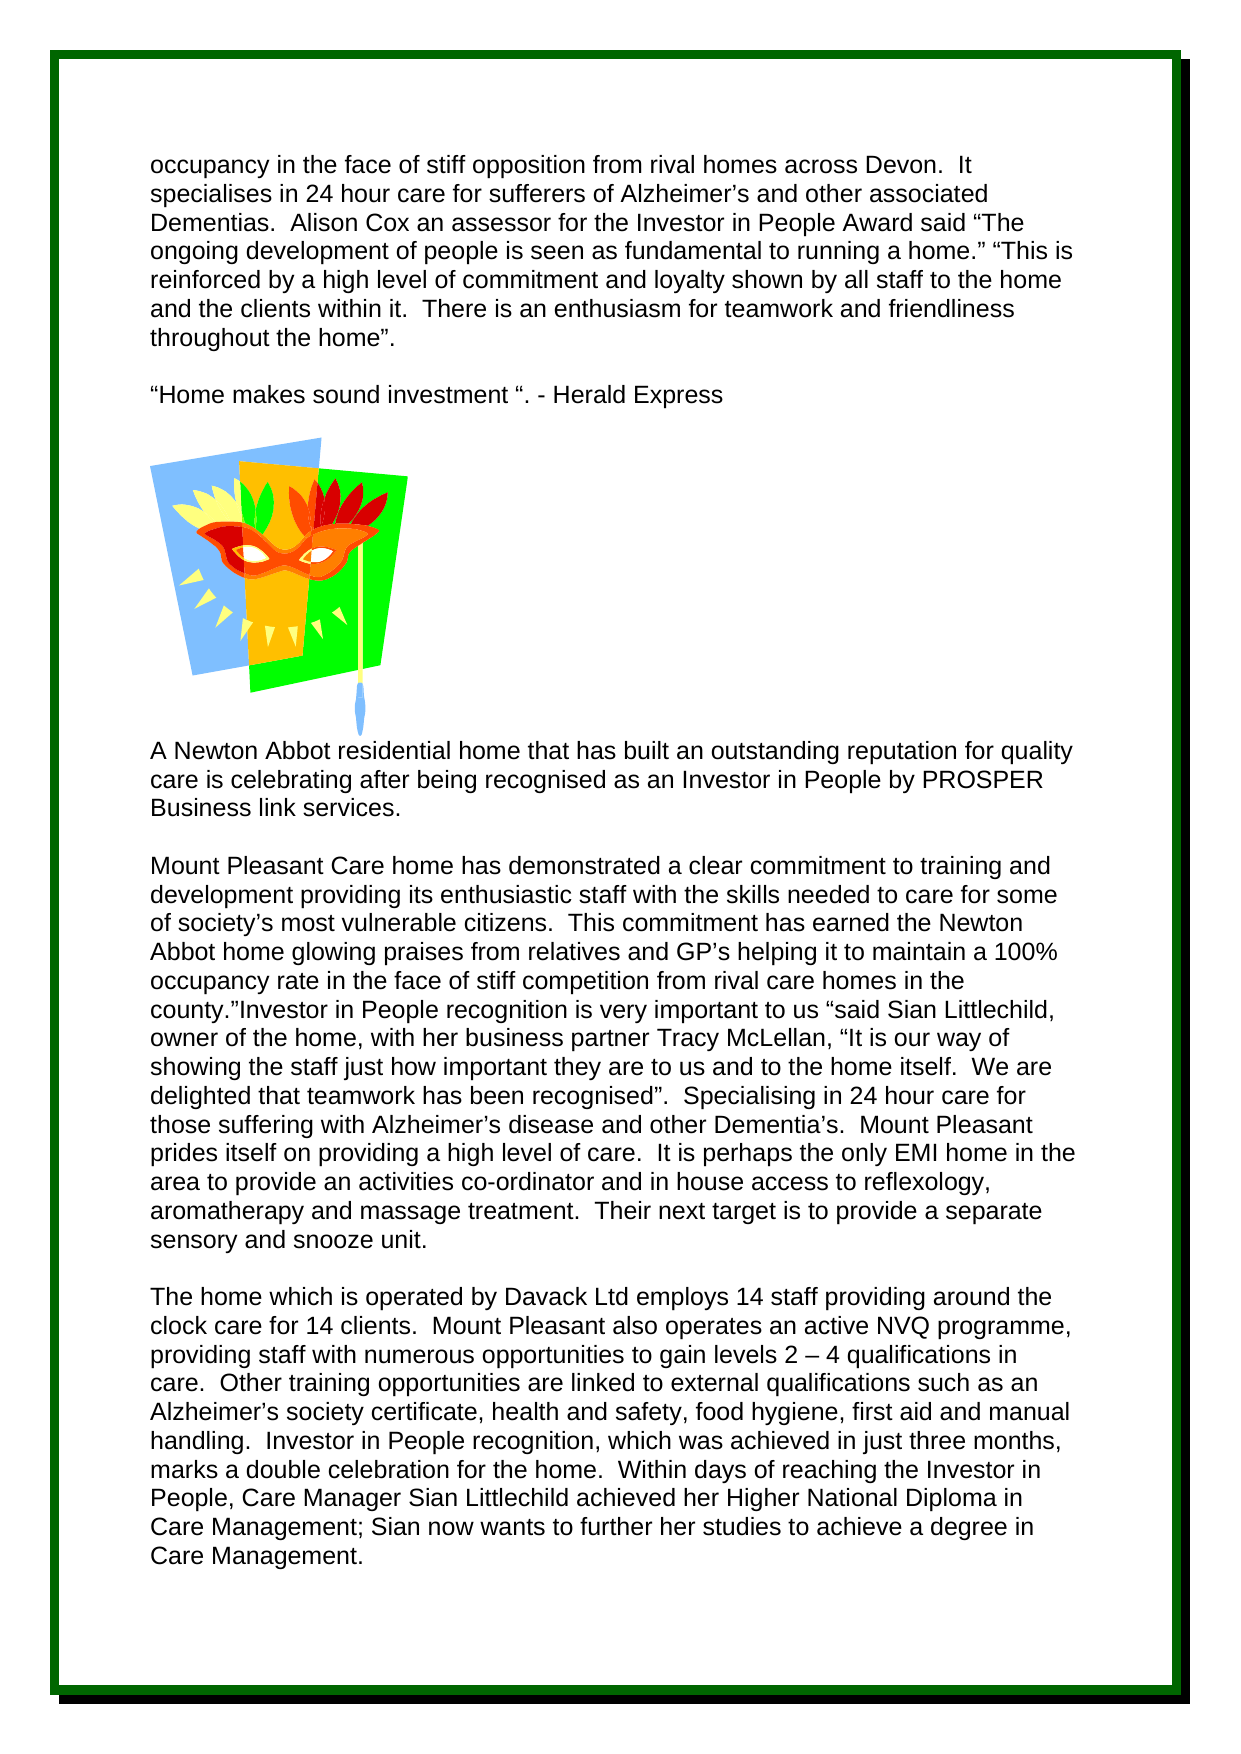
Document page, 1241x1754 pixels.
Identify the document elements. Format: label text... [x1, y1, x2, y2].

text A Newton Abbot residential home that has built an outstanding reputation for quality care is celebrating after being recognised as an Investor in People by PROSPER Business link services. [150, 736, 1081, 822]
text Mount Pleasant Care home has demonstrated a clear commitment to training and development providing its enthusiastic staff with the skills needed to care for some of society’s most vulnerable citizens. This commitment has earned the Newton Abbot home glowing praises from relatives and GP’s helping it to maintain a 100% occupancy rate in the face of stiff competition from rival care homes in the county.”Investor in People recognition is very important to us “said Sian Littlechild, owner of the home, with her business partner Tracy McLellan, “It is our way of showing the staff just how important they are to us and to the home itself. We are delighted that teamwork has been recognised”. Specialising in 24 hour care for those suffering with Alzheimer’s disease and other Dementia’s. Mount Pleasant prides itself on providing a high level of care. It is perhaps the only EMI home in the area to provide an activities co-ordinator and in house access to reflexology, aromatherapy and massage treatment. Their next target is to provide a separate sensory and snooze unit. [150, 851, 1081, 1253]
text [150, 150, 1081, 351]
text “Home makes sound investment “. - Herald Express [150, 380, 1081, 409]
text The home which is operated by Davack Ltd employs 14 staff providing around the clock care for 14 clients. Mount Pleasant also operates an active NVQ programme, providing staff with numerous opportunities to gain levels 2 – 4 qualifications in care. Other training opportunities are linked to external qualifications such as an Alzheimer’s society certificate, health and safety, food hygiene, first aid and manual handling. Investor in People recognition, which was achieved in just three months, marks a double celebration for the home. Within days of reaching the Investor in People, Care Manager Sian Littlechild achieved her Higher National Diploma in Care Management; Sian now wants to further her studies to achieve a degree in Care Management. [150, 1282, 1081, 1570]
